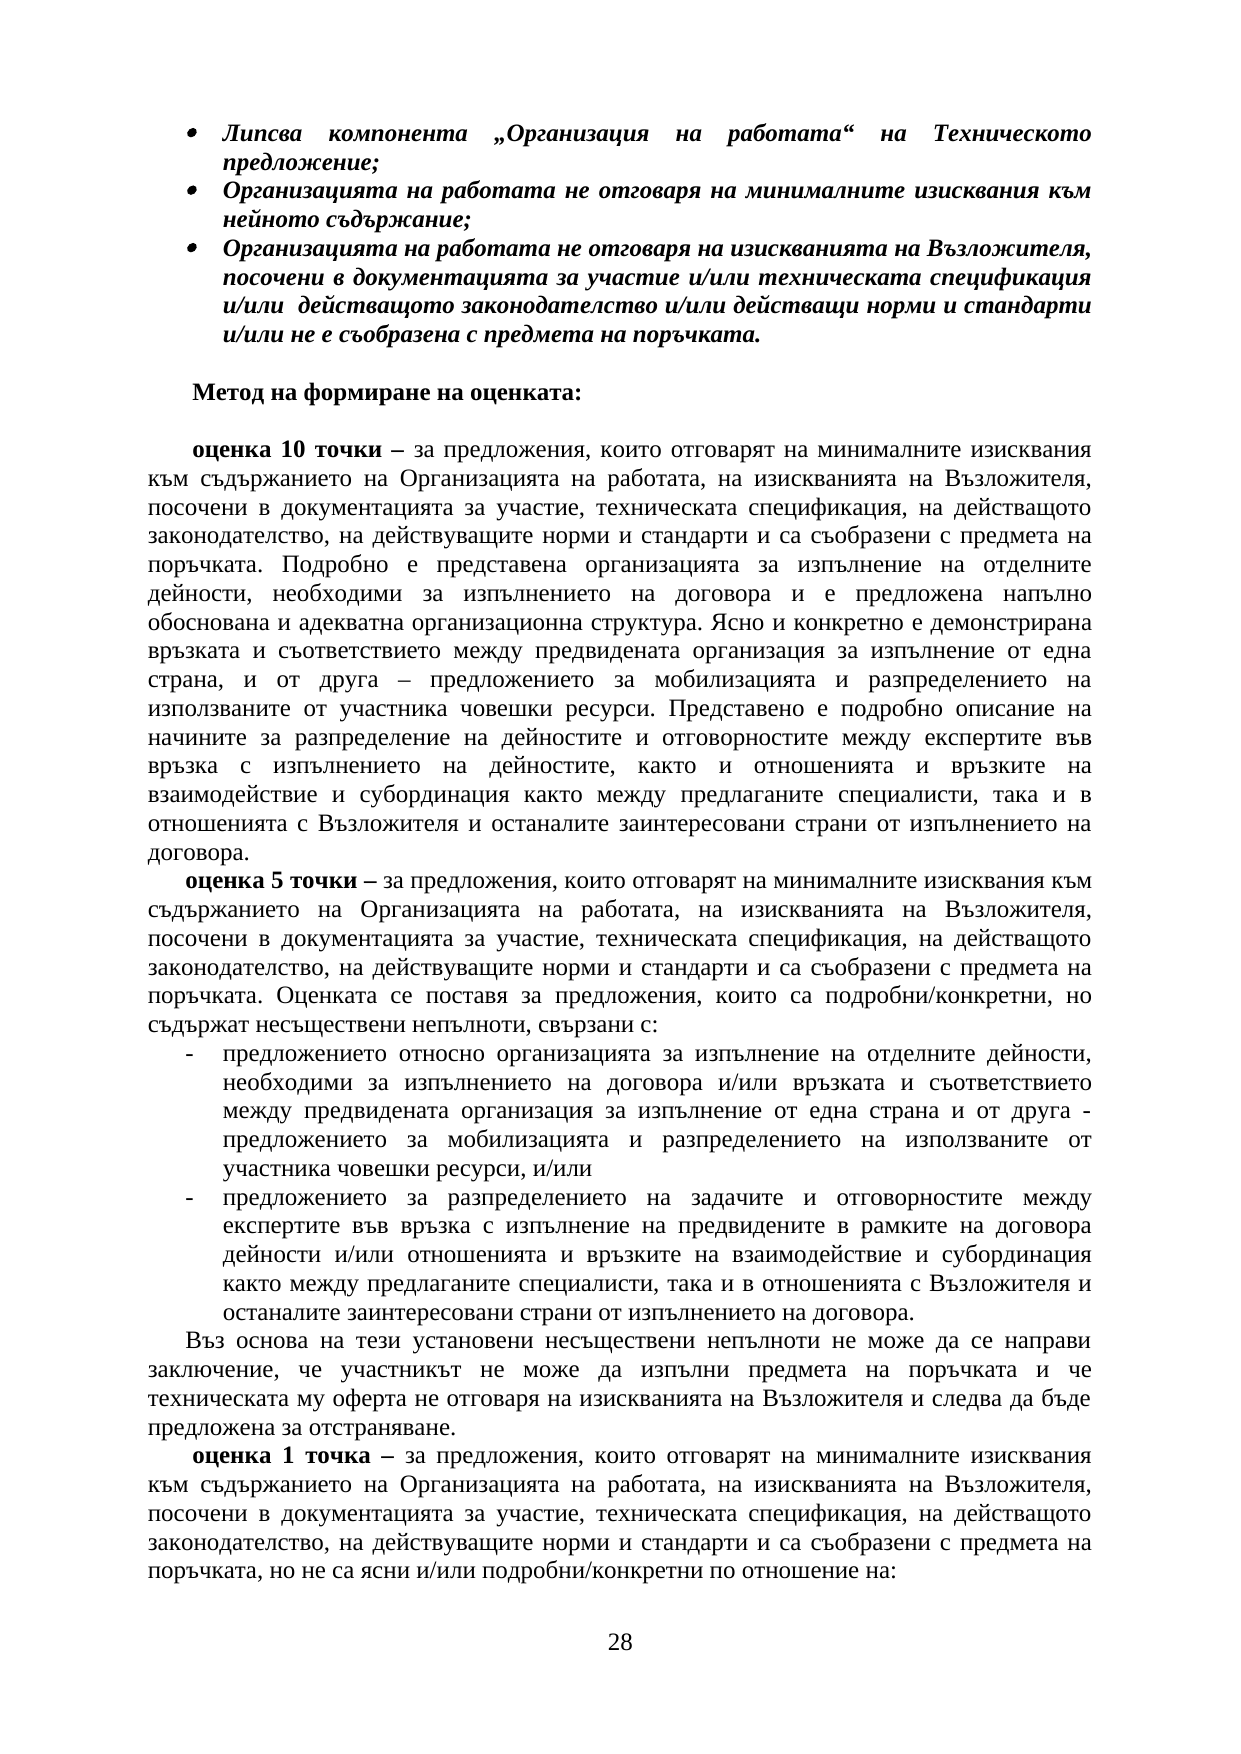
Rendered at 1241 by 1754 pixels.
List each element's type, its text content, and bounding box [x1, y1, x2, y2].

text оценка 5 точки – за предложения, които отговарят на минималните изисквания към съдържанието на Организацията на работата, на изискванията на Възложителя, посочени в документацията за участие, техническата спецификация, на действащото законодателство, на действуващите норми и стандарти и са съобразени с предмета на поръчката. Оценката се поставя за предложения, които са подробни/конкретни, но съдържат несъществени непълноти, свързани с: [148, 866, 1093, 1038]
text Метод на формиране на оценката: [148, 377, 1093, 406]
text Въз основа на тези установени несъществени непълноти не може да се направи заключение, че участникът не може да изпълни предмета на поръчката и че техническата му оферта не отговаря на изискванията на Възложителя и следва да бъде предложена за отстраняване. [148, 1326, 1093, 1441]
list предложението относно организацията за изпълнение на отделните дейности, необходими за изпълнението на договора и/или връзката и съответствието между предвидената организация за изпълнение от една страна и от друга - предложението за мобилизацията и разпределението на използваните от участника човешки ресурси, и/или [185, 1038, 1093, 1182]
text оценка 1 точка – за предложения, които отговарят на минималните изисквания към съдържанието на Организацията на работата, на изискванията на Възложителя, посочени в документацията за участие, техническата спецификация, на действащото законодателство, на действуващите норми и стандарти и са съобразени с предмета на поръчката, но не са ясни и/или подробни/конкретни по отношение на: [148, 1441, 1093, 1584]
list Организацията на работата не отговаря на минималните изисквания към нейното съдържание; [185, 176, 1093, 233]
text оценка 10 точки – за предложения, които отговарят на минималните изисквания към съдържанието на Организацията на работата, на изискванията на Възложителя, посочени в документацията за участие, техническата спецификация, на действащото законодателство, на действуващите норми и стандарти и са съобразени с предмета на поръчката. Подробно е представена организацията за изпълнение на отделните дейности, необходими за изпълнението на договора и е предложена напълно обоснована и адекватна организационна структура. Ясно и конкретно е демонстрирана връзката и съответствието между предвидената организация за изпълнение от една страна, и от друга – предложението за мобилизацията и разпределението на използваните от участника човешки ресурси. Представено е подробно описание на начините за разпределение на дейностите и отговорностите между експертите във връзка с изпълнението на дейностите, както и отношенията и връзките на взаимодействие и субординация както между предлаганите специалисти, така и в отношенията с Възложителя и останалите заинтересовани страни от изпълнението на договора. [148, 434, 1093, 866]
list Липсва компонента „Организация на работата“ на Техническото предложение; [185, 118, 1093, 176]
list Организацията на работата не отговаря на изискванията на Възложителя, посочени в документацията за участие и/или техническата спецификация и/или действащото законодателство и/или действащи норми и стандарти и/или не е съобразена с предмета на поръчката. [185, 233, 1093, 348]
